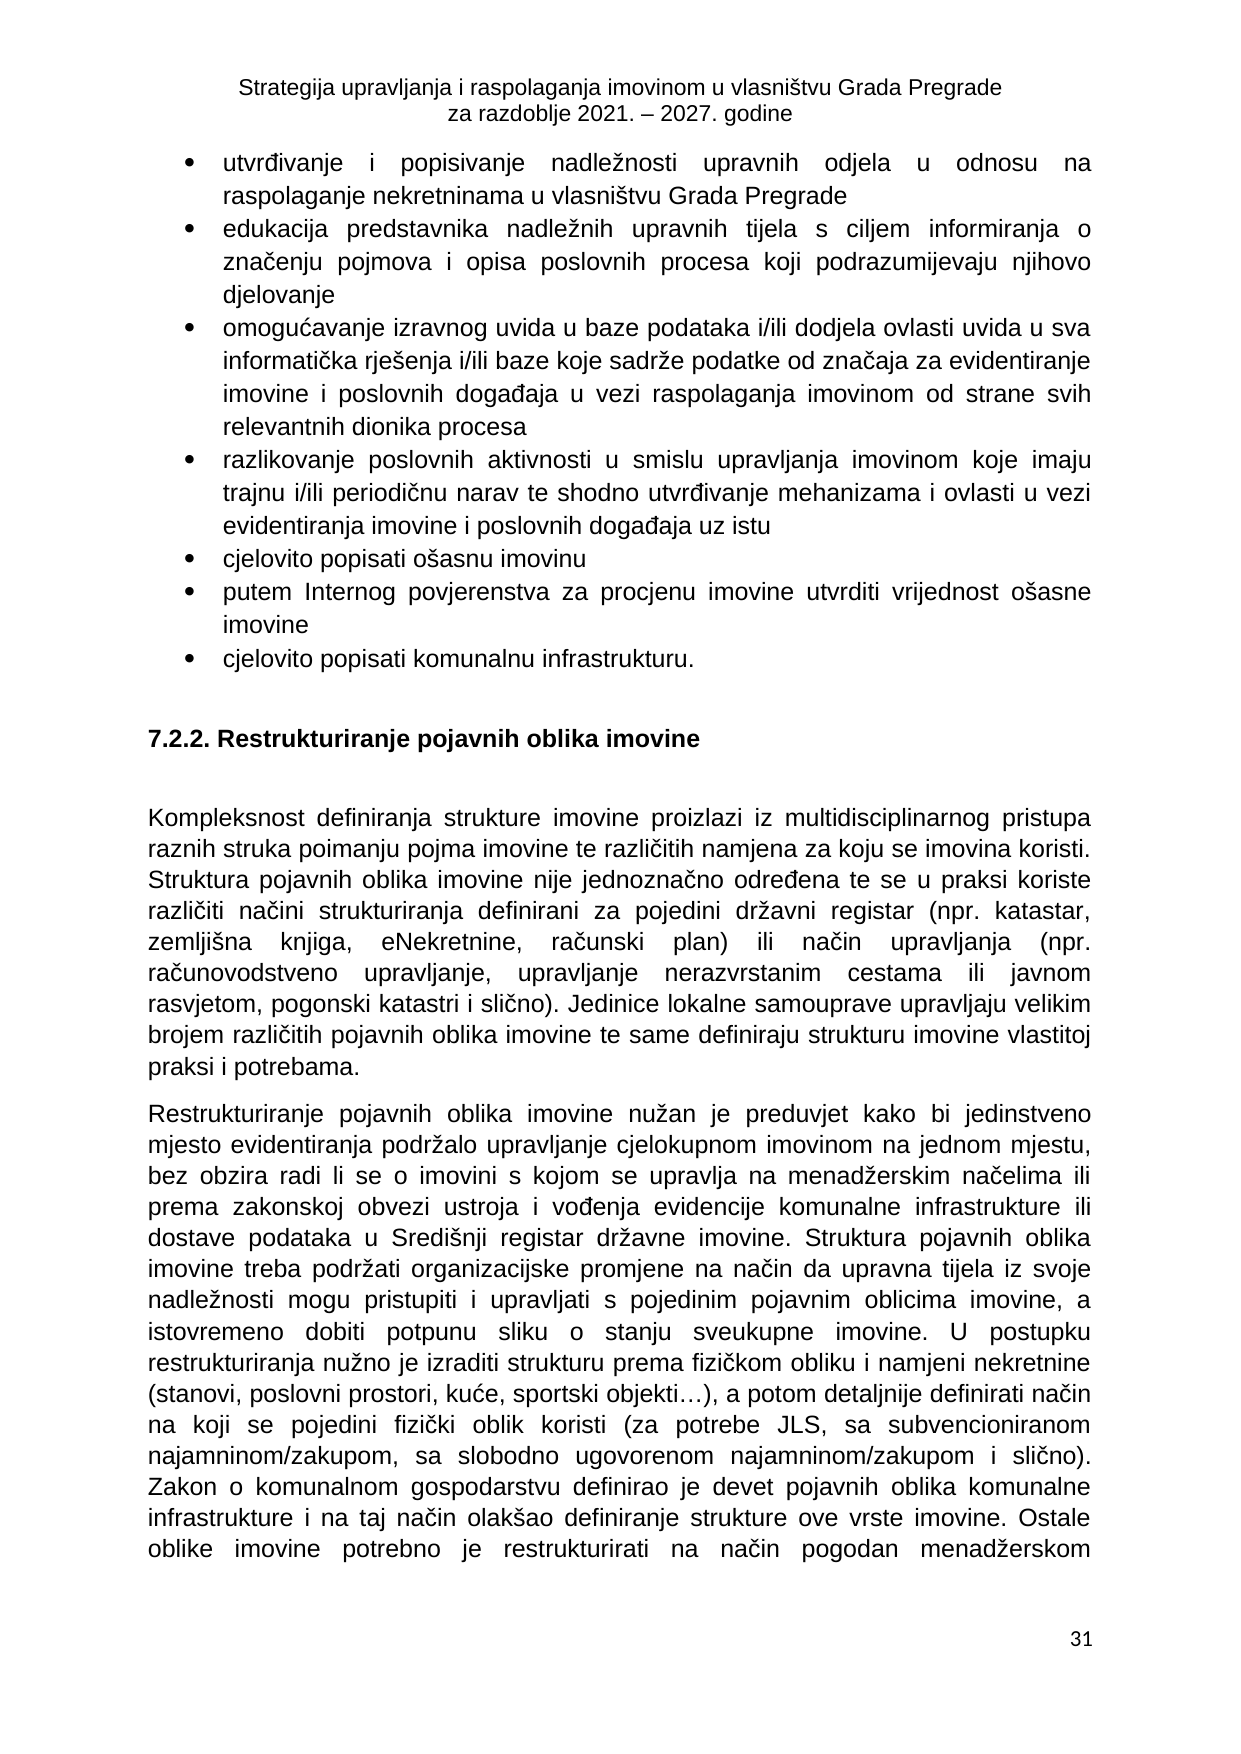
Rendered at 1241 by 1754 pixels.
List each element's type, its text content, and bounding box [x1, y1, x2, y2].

text Kompleksnost definiranja strukture imovine proizlazi iz multidisciplinarnog pristupa raznih struka poimanju pojma imovine te različitih namjena za koju se imovina koristi. Struktura pojavnih oblika imovine nije jednoznačno određena te se u praksi koriste različiti načini strukturiranja definirani za pojedini državni registar (npr. katastar, zemljišna knjiga, eNekretnine, računski plan) ili način upravljanja (npr. računovodstveno upravljanje, upravljanje nerazvrstanim cestama ili javnom rasvjetom, pogonski katastri i slično). Jedinice lokalne samouprave upravljaju velikim brojem različitih pojavnih oblika imovine te same definiraju strukturu imovine vlastitoj praksi i potrebama. [148, 803, 1093, 1080]
list razlikovanje poslovnih aktivnosti u smislu upravljanja imovinom koje imaju trajnu i/ili periodičnu narav te shodno utvrđivanje mehanizama i ovlasti u vezi evidentiranja imovine i poslovnih događaja uz istu [185, 445, 1093, 540]
list edukacija predstavnika nadležnih upravnih tijela s ciljem informiranja o značenju pojmova i opisa poslovnih procesa koji podrazumijevaju njihovo djelovanje [185, 214, 1093, 309]
list omogućavanje izravnog uvida u baze podataka i/ili dodjela ovlasti uvida u sva informatička rješenja i/ili baze koje sadrže podatke od značaja za evidentiranje imovine i poslovnih događaja u vezi raspolaganja imovinom od strane svih relevantnih dionika procesa [185, 313, 1093, 441]
list cjelovito popisati komunalnu infrastrukturu. [185, 643, 1093, 672]
subtitle 7.2.2. Restrukturiranje pojavnih oblika imovine [148, 724, 1093, 753]
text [148, 1099, 1093, 1562]
list putem Internog povjerenstva za procjenu imovine utvrditi vrijednost ošasne imovine [185, 577, 1093, 639]
list utvrđivanje i popisivanje nadležnosti upravnih odjela u odnosu na raspolaganje nekretninama u vlasništvu Grada Pregrade [185, 148, 1093, 209]
list cjelovito popisati ošasnu imovinu [185, 544, 1093, 573]
